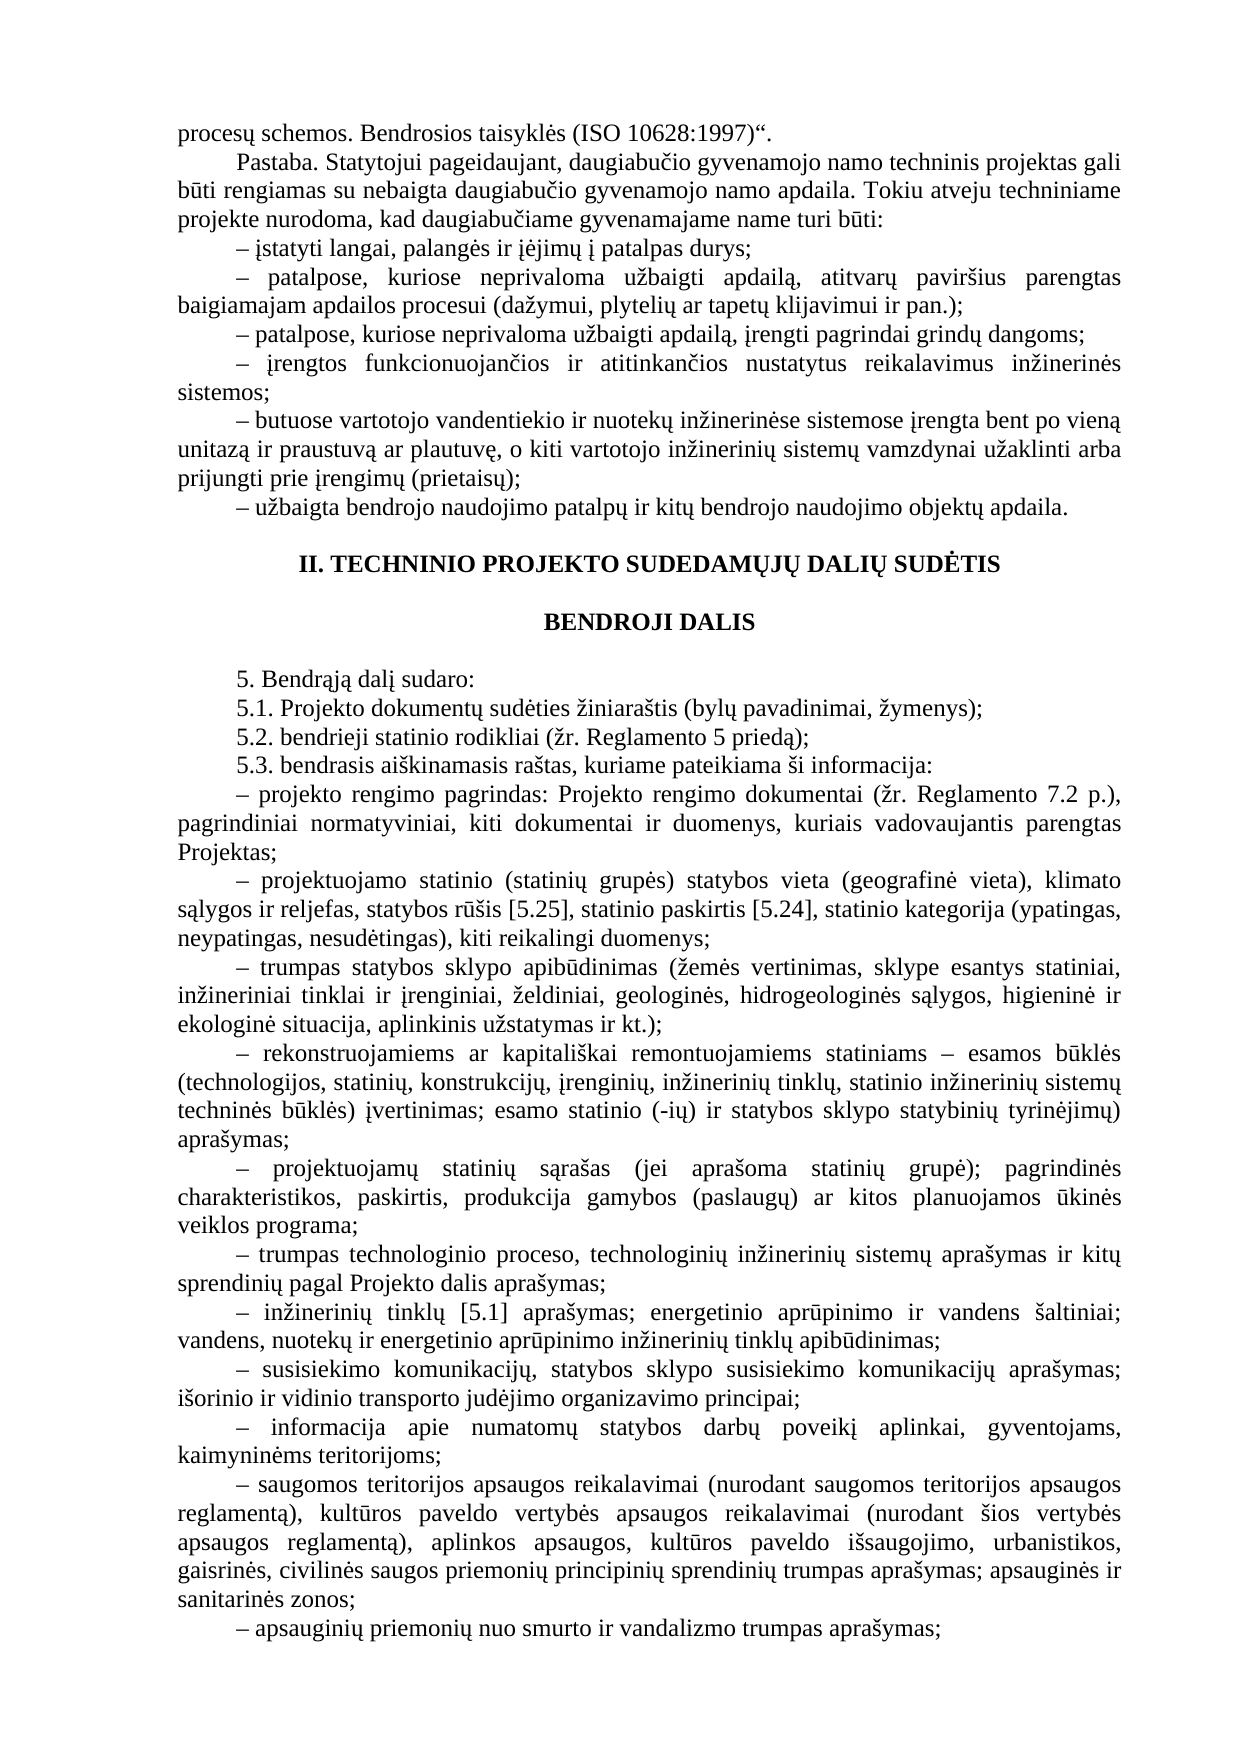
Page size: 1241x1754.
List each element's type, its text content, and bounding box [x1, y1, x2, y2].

text – patalpose, kuriose neprivaloma užbaigti apdailą, įrengti pagrindai grindų dangoms; [177, 319, 1122, 348]
text 5.2. bendrieji statinio rodikliai (žr. Reglamento 5 priedą); [177, 722, 1122, 751]
text – projektuojamo statinio (statinių grupės) statybos vieta (geografinė vieta), klimato sąlygos ir reljefas, statybos rūšis [5.25], statinio paskirtis [5.24], statinio kategorija (ypatingas, neypatingas, nesudėtingas), kiti reikalingi duomenys; [177, 866, 1122, 952]
text – įrengtos funkcionuojančios ir atitinkančios nustatytus reikalavimus inžinerinės sistemos; [177, 348, 1122, 406]
text – projektuojamų statinių sąrašas (jei aprašoma statinių grupė); pagrindinės charakteristikos, paskirtis, produkcija gamybos (paslaugų) ar kitos planuojamos ūkinės veiklos programa; [177, 1153, 1122, 1239]
text 5. Bendrąją dalį sudaro: [177, 664, 1122, 693]
text – saugomos teritorijos apsaugos reikalavimai (nurodant saugomos teritorijos apsaugos reglamentą), kultūros paveldo vertybės apsaugos reikalavimai (nurodant šios vertybės apsaugos reglamentą), aplinkos apsaugos, kultūros paveldo išsaugojimo, urbanistikos, gaisrinės, civilinės saugos priemonių principinių sprendinių trumpas aprašymas; apsauginės ir sanitarinės zonos; [177, 1469, 1122, 1613]
text – užbaigta bendrojo naudojimo patalpų ir kitų bendrojo naudojimo objektų apdaila. [177, 492, 1122, 521]
text – projekto rengimo pagrindas: Projekto rengimo dokumentai (žr. Reglamento 7.2 p.), pagrindiniai normatyviniai, kiti dokumentai ir duomenys, kuriais vadovaujantis parengtas Projektas; [177, 779, 1122, 866]
text – patalpose, kuriose neprivaloma užbaigti apdailą, atitvarų paviršius parengtas baigiamajam apdailos procesui (dažymui, plytelių ar tapetų klijavimui ir pan.); [177, 262, 1122, 319]
text 5.3. bendrasis aiškinamasis raštas, kuriame pateikiama ši informacija: [177, 751, 1122, 779]
text – apsauginių priemonių nuo smurto ir vandalizmo trumpas aprašymas; [177, 1613, 1122, 1642]
text – susisiekimo komunikacijų, statybos sklypo susisiekimo komunikacijų aprašymas; išorinio ir vidinio transporto judėjimo organizavimo principai; [177, 1354, 1122, 1412]
text – trumpas statybos sklypo apibūdinimas (žemės vertinimas, sklype esantys statiniai, inžineriniai tinklai ir įrenginiai, želdiniai, geologinės, hidrogeologinės sąlygos, higieninė ir ekologinė situacija, aplinkinis užstatymas ir kt.); [177, 952, 1122, 1038]
text Pastaba. Statytojui pageidaujant, daugiabučio gyvenamojo namo techninis projektas gali būti rengiamas su nebaigta daugiabučio gyvenamojo namo apdaila. Tokiu atveju techniniame projekte nurodoma, kad daugiabučiame gyvenamajame name turi būti: [177, 147, 1122, 233]
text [177, 118, 1122, 147]
text BENDROJI DALIS [177, 607, 1122, 636]
text – įstatyti langai, palangės ir įėjimų į patalpas durys; [177, 233, 1122, 262]
text – butuose vartotojo vandentiekio ir nuotekų inžinerinėse sistemose įrengta bent po vieną unitazą ir praustuvą ar plautuvę, o kiti vartotojo inžinerinių sistemų vamzdynai užaklinti arba prijungti prie įrengimų (prietaisų); [177, 406, 1122, 492]
text – trumpas technologinio proceso, technologinių inžinerinių sistemų aprašymas ir kitų sprendinių pagal Projekto dalis aprašymas; [177, 1239, 1122, 1297]
text 5.1. Projekto dokumentų sudėties žiniaraštis (bylų pavadinimai, žymenys); [177, 693, 1122, 722]
text – inžinerinių tinklų [5.1] aprašymas; energetinio aprūpinimo ir vandens šaltiniai; vandens, nuotekų ir energetinio aprūpinimo inžinerinių tinklų apibūdinimas; [177, 1297, 1122, 1354]
text – informacija apie numatomų statybos darbų poveikį aplinkai, gyventojams, kaimyninėms teritorijoms; [177, 1412, 1122, 1469]
text – rekonstruojamiems ar kapitališkai remontuojamiems statiniams – esamos būklės (technologijos, statinių, konstrukcijų, įrenginių, inžinerinių tinklų, statinio inžinerinių sistemų techninės būklės) įvertinimas; esamo statinio (-ių) ir statybos sklypo statybinių tyrinėjimų) aprašymas; [177, 1038, 1122, 1153]
text II. TECHNINIO PROJEKTO sudedamųjų DALIŲ SUDĖTIS [177, 549, 1122, 578]
